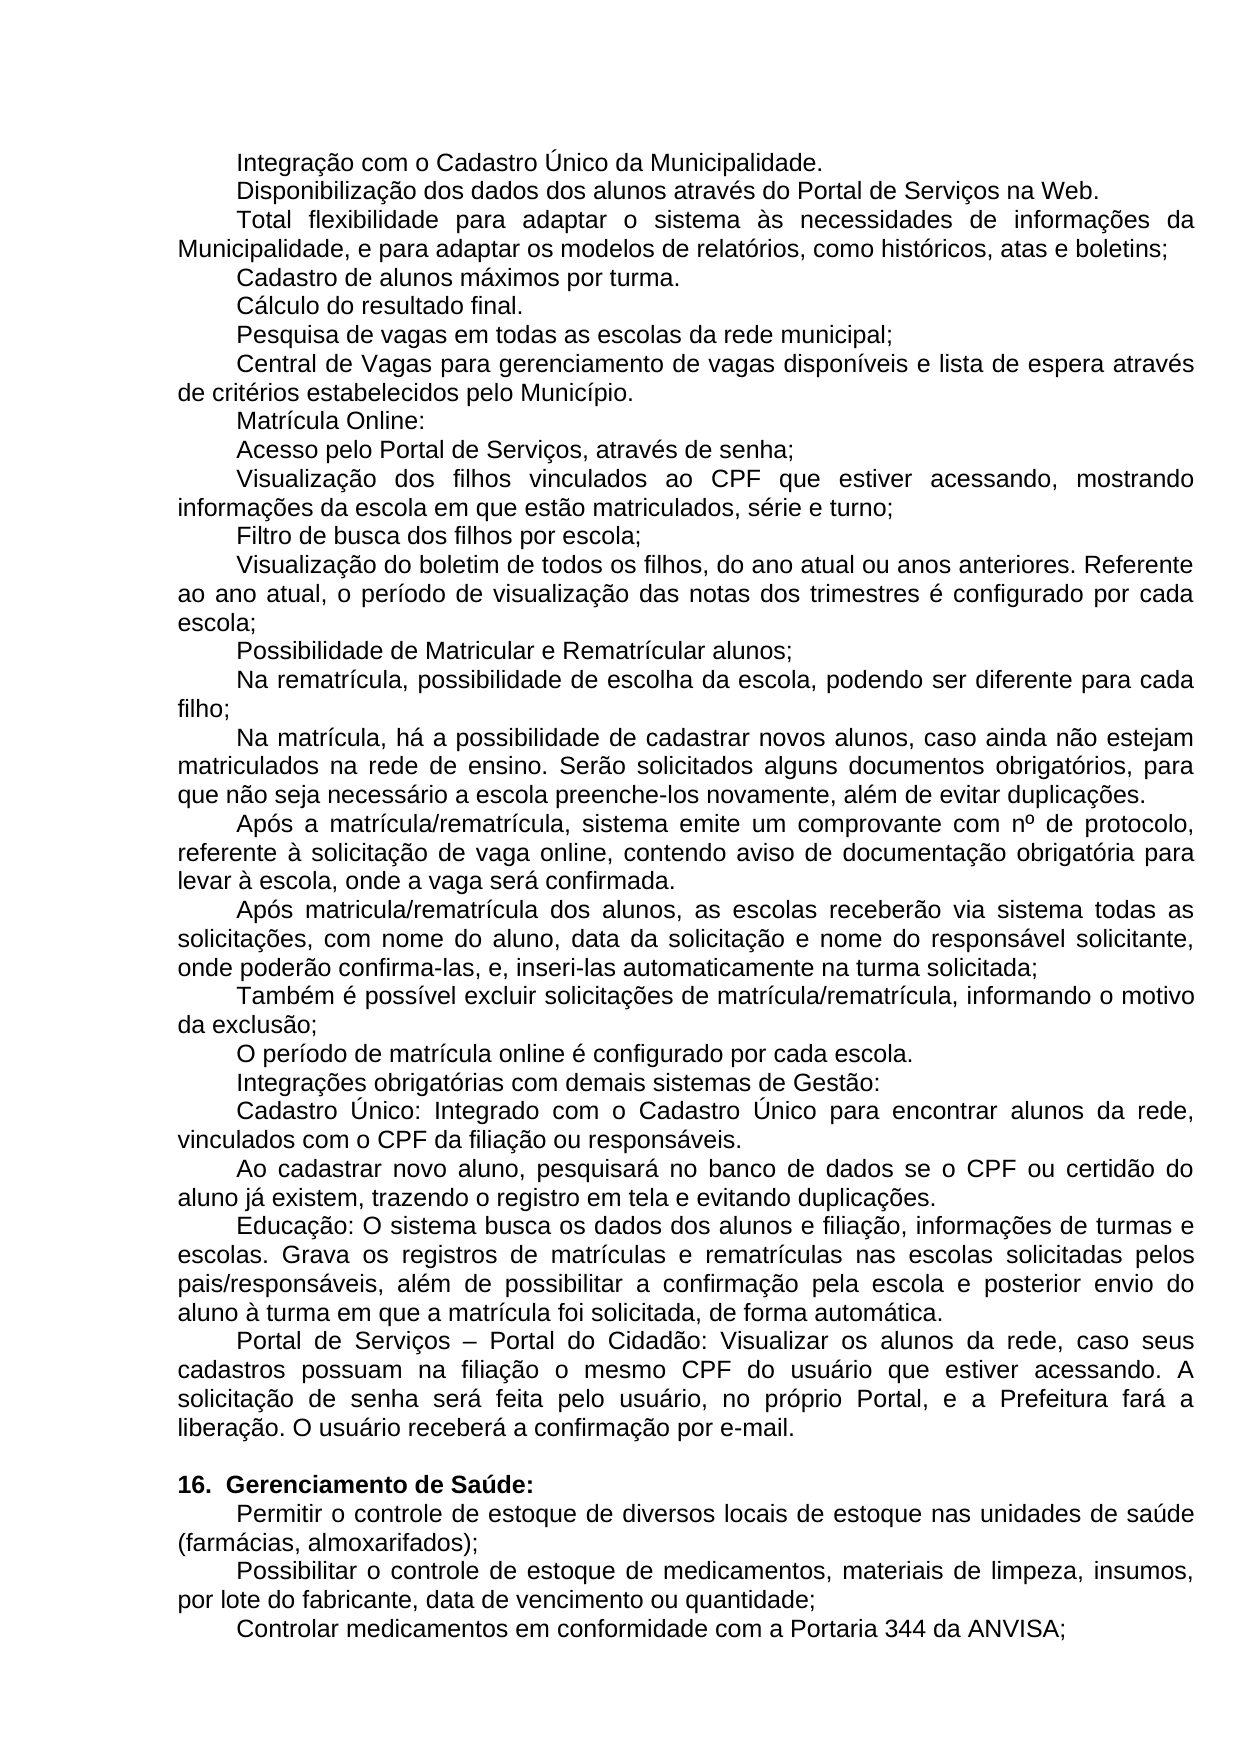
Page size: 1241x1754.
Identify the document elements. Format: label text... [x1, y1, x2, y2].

text Integrações obrigatórias com demais sistemas de Gestão: [177, 1068, 1196, 1096]
text Na matrícula, há a possibilidade de cadastrar novos alunos, caso ainda não estejam matriculados na rede de ensino. Serão solicitados alguns documentos obrigatórios, para que não seja necessário a escola preenche-los novamente, além de evitar duplicações. [177, 723, 1196, 809]
text Após a matrícula/rematrícula, sistema emite um comprovante com nº de protocolo, referente à solicitação de vaga online, contendo aviso de documentação obrigatória para levar à escola, onde a vaga será confirmada. [177, 809, 1196, 895]
text Cadastro Único: Integrado com o Cadastro Único para encontrar alunos da rede, vinculados com o CPF da filiação ou responsáveis. [177, 1096, 1196, 1154]
text Ao cadastrar novo aluno, pesquisará no banco de dados se o CPF ou certidão do aluno já existem, trazendo o registro em tela e evitando duplicações. [177, 1154, 1196, 1211]
text Portal de Serviços – Portal do Cidadão: Visualizar os alunos da rede, caso seus cadastros possuam na filiação o mesmo CPF do usuário que estiver acessando. A solicitação de senha será feita pelo usuário, no próprio Portal, e a Prefeitura fará a liberação. O usuário receberá a confirmação por e-mail. [177, 1326, 1196, 1441]
text Filtro de busca dos filhos por escola; [177, 521, 1196, 550]
text Pesquisa de vagas em todas as escolas da rede municipal; [177, 320, 1196, 349]
text Matrícula Online: [177, 406, 1196, 435]
text Integração com o Cadastro Único da Municipalidade. [177, 148, 1196, 176]
text 16. Gerenciamento de Saúde: [177, 1470, 1196, 1499]
text Possibilitar o controle de estoque de medicamentos, materiais de limpeza, insumos, por lote do fabricante, data de vencimento ou quantidade; [177, 1556, 1196, 1614]
text Cadastro de alunos máximos por turma. [177, 263, 1196, 291]
text Na rematrícula, possibilidade de escolha da escola, podendo ser diferente para cada filho; [177, 665, 1196, 723]
text Também é possível excluir solicitações de matrícula/rematrícula, informando o motivo da exclusão; [177, 981, 1196, 1039]
text Visualização dos filhos vinculados ao CPF que estiver acessando, mostrando informações da escola em que estão matriculados, série e turno; [177, 464, 1196, 521]
text Acesso pelo Portal de Serviços, através de senha; [177, 435, 1196, 464]
text Educação: O sistema busca os dados dos alunos e filiação, informações de turmas e escolas. Grava os registros de matrículas e rematrículas nas escolas solicitadas pelos pais/responsáveis, além de possibilitar a confirmação pela escola e posterior envio do aluno à turma em que a matrícula foi solicitada, de forma automática. [177, 1211, 1196, 1326]
text Visualização do boletim de todos os filhos, do ano atual ou anos anteriores. Referente ao ano atual, o período de visualização das notas dos trimestres é configurado por cada escola; [177, 550, 1196, 636]
text Total flexibilidade para adaptar o sistema às necessidades de informações da Municipalidade, e para adaptar os modelos de relatórios, como históricos, atas e boletins; [177, 205, 1196, 263]
text O período de matrícula online é configurado por cada escola. [177, 1039, 1196, 1068]
text Cálculo do resultado final. [177, 291, 1196, 320]
text Permitir o controle de estoque de diversos locais de estoque nas unidades de saúde (farmácias, almoxarifados); [177, 1499, 1196, 1556]
text Disponibilização dos dados dos alunos através do Portal de Serviços na Web. [177, 176, 1196, 205]
text Central de Vagas para gerenciamento de vagas disponíveis e lista de espera através de critérios estabelecidos pelo Município. [177, 349, 1196, 406]
text Controlar medicamentos em conformidade com a Portaria 344 da ANVISA; [177, 1614, 1196, 1643]
text Após matricula/rematrícula dos alunos, as escolas receberão via sistema todas as solicitações, com nome do aluno, data da solicitação e nome do responsável solicitante, onde poderão confirma-las, e, inseri-las automaticamente na turma solicitada; [177, 895, 1196, 981]
text Possibilidade de Matricular e Rematrícular alunos; [177, 636, 1196, 665]
